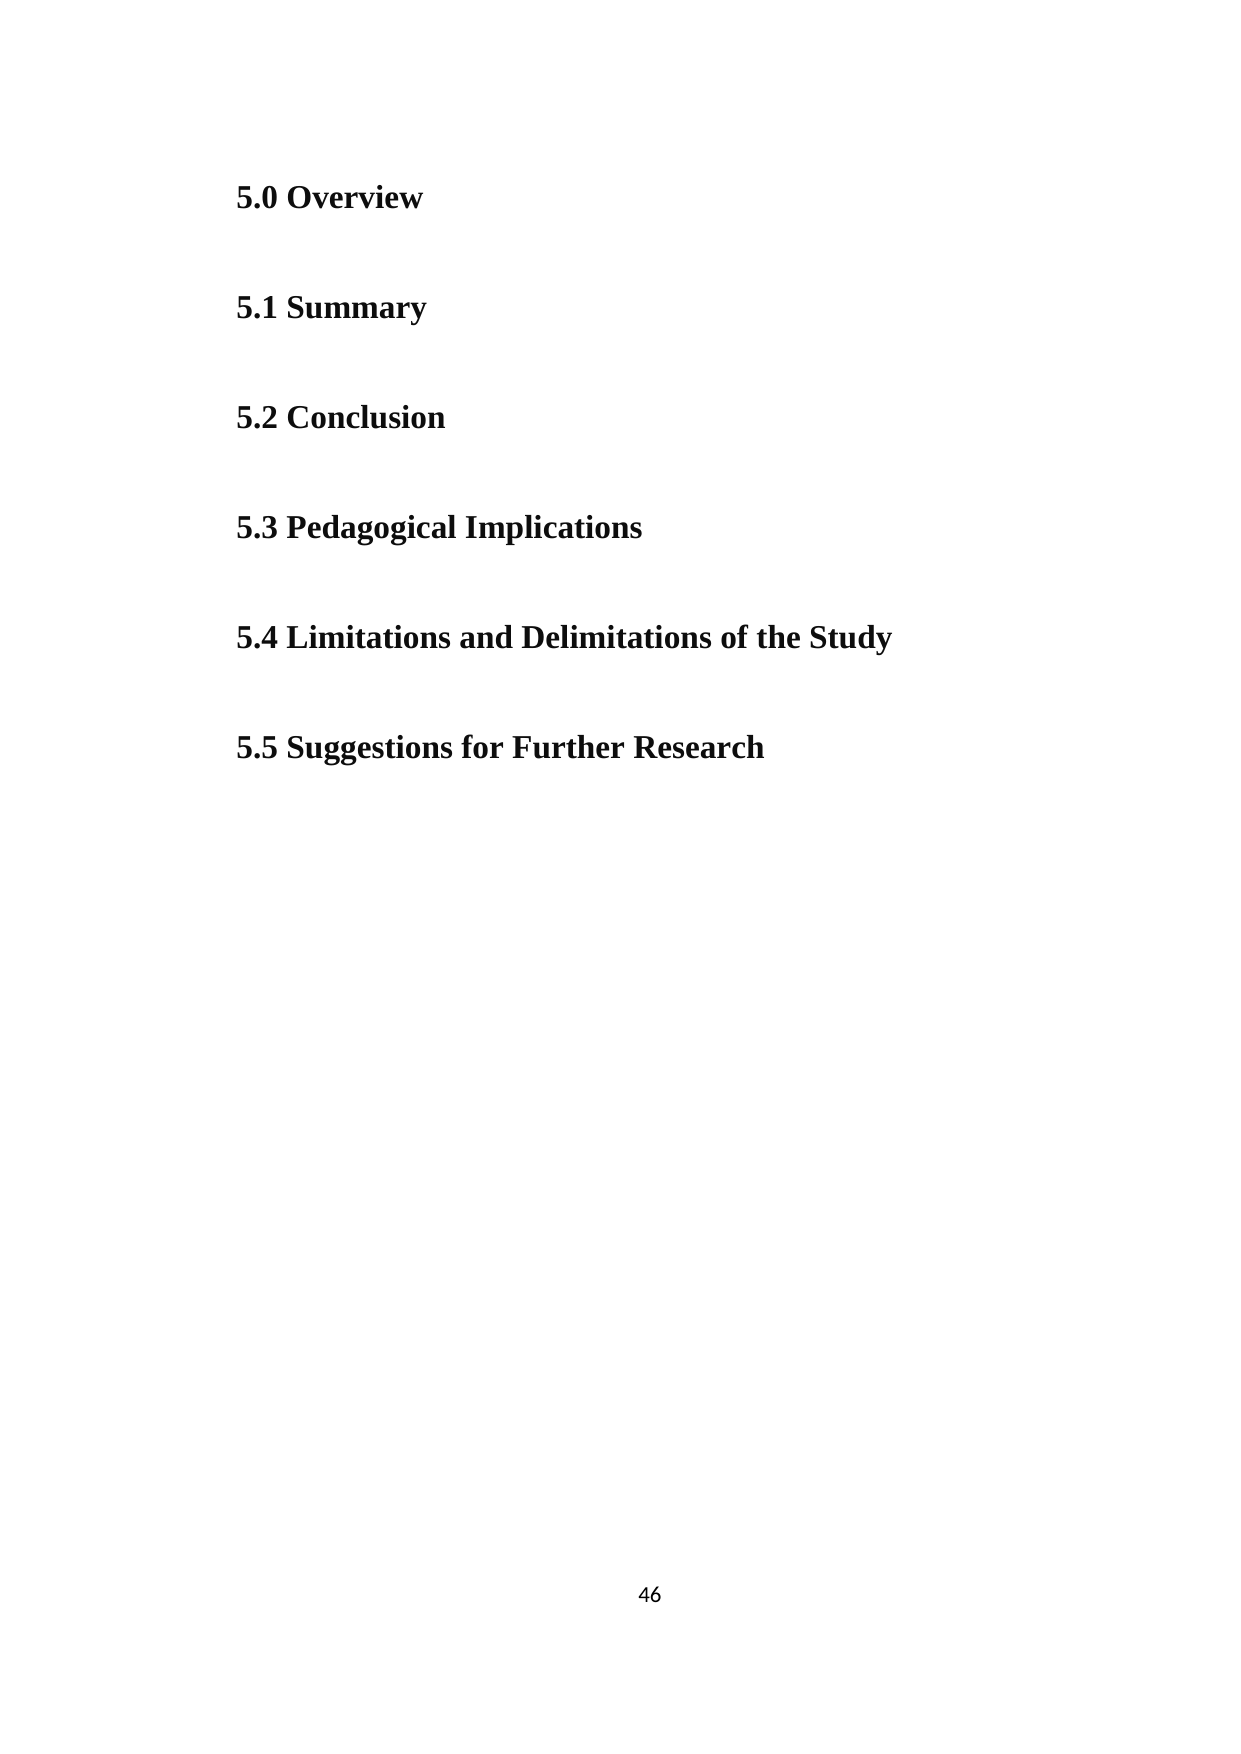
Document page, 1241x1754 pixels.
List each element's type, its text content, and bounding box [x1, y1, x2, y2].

text 5.3 Pedagogical Implications [236, 507, 1063, 546]
text 5.1 Summary [236, 287, 1063, 326]
text 5.2 Conclusion [236, 397, 1063, 436]
text 5.4 Limitations and Delimitations of the Study [236, 617, 1063, 656]
text 5.0 Overview [236, 177, 1063, 216]
text 5.5 Suggestions for Further Research [236, 727, 1063, 766]
